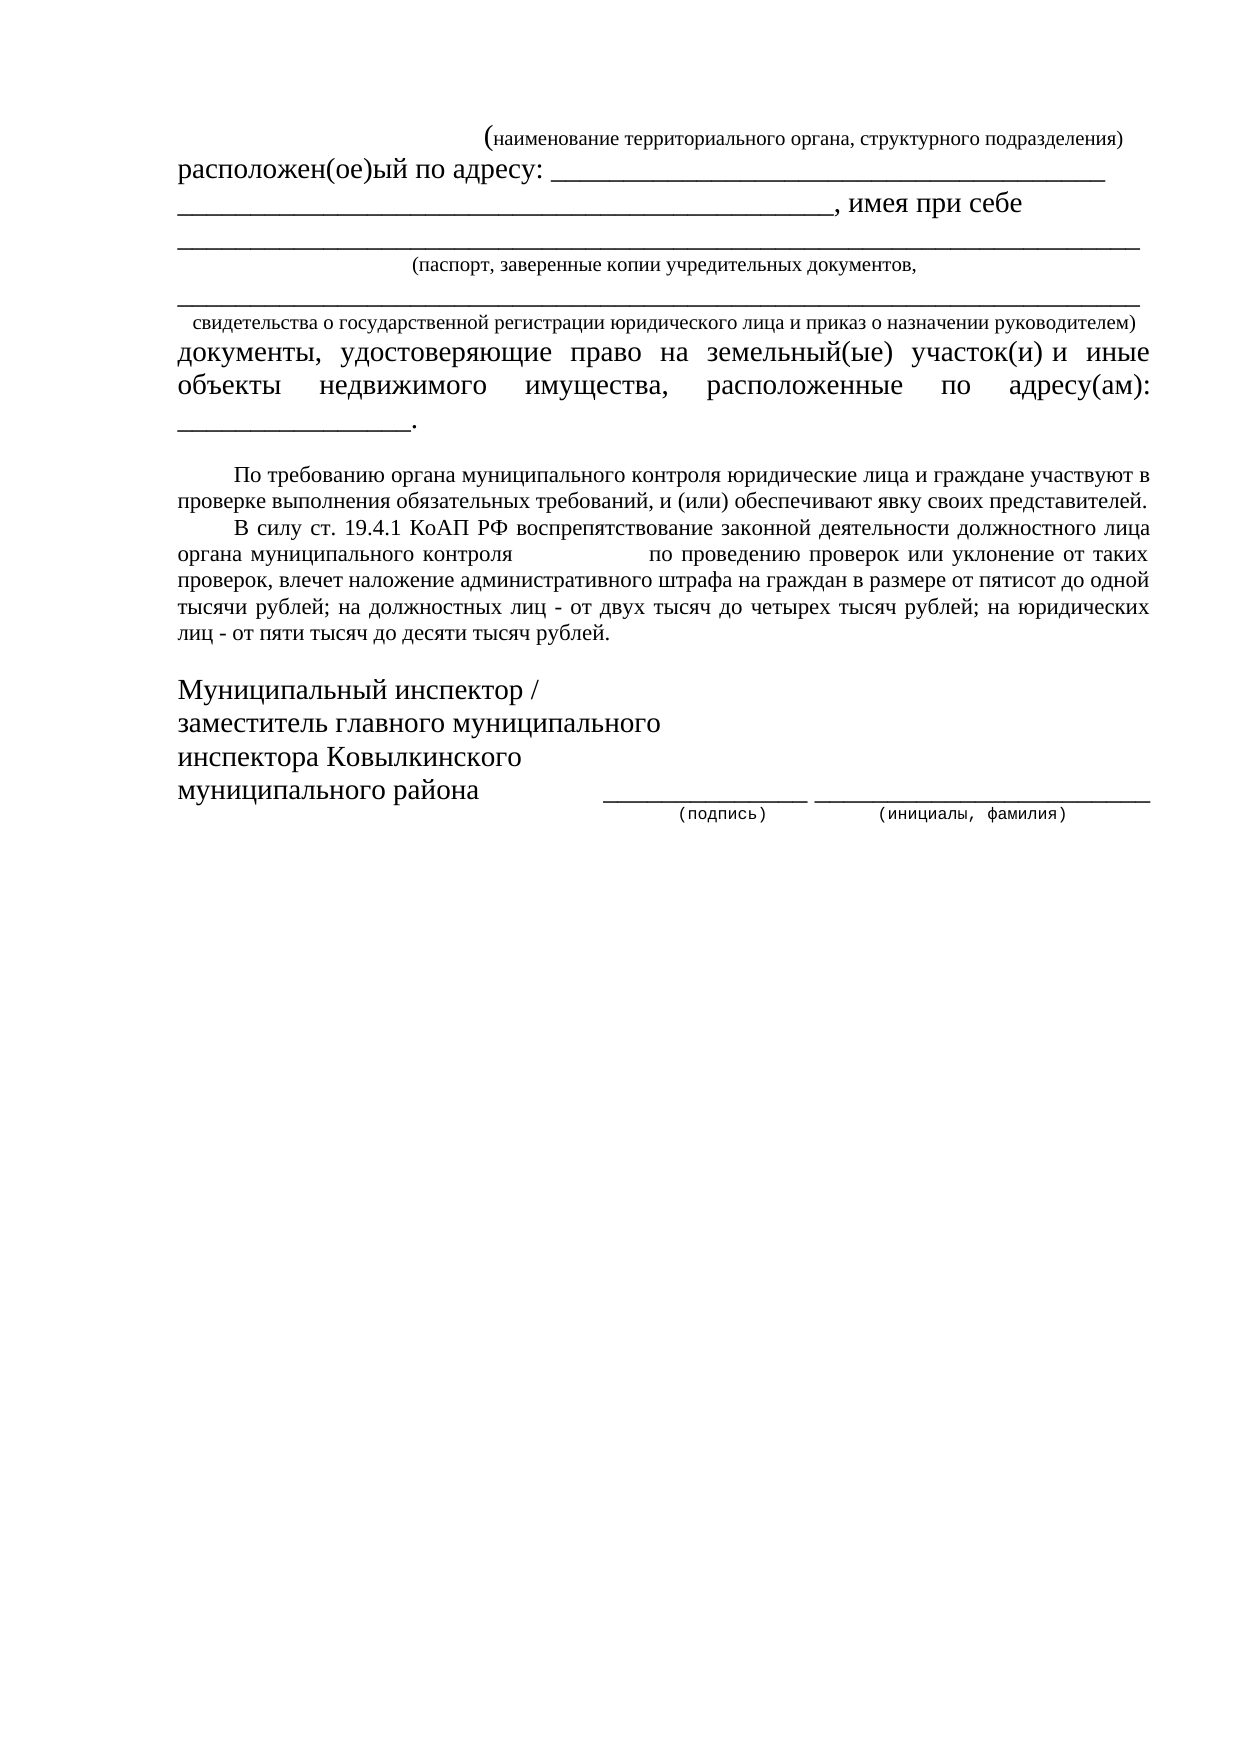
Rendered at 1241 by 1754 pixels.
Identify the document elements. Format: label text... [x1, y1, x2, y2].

text муниципального района ______________ _______________________ [177, 772, 1152, 806]
text _____________________________________________, имея при себе [177, 185, 1152, 219]
text (подпись) (инициалы, фамилия) [177, 806, 1152, 825]
text (паспорт, заверенные копии учредительных документов, [177, 252, 1152, 276]
text документы, удостоверяющие право на земельный(ые) участок(и) и иные объекты недвижимого имущества, расположенные по адресу(ам): ________________. [177, 334, 1152, 434]
text __________________________________________________________________ [177, 219, 1152, 252]
text заместитель главного муниципального [177, 705, 1152, 739]
text По требованию органа муниципального контроля юридические лица и граждане участвуют в проверке выполнения обязательных требований, и (или) обеспечивают явку своих представителей. [177, 461, 1152, 514]
text инспектора Ковылкинского [177, 739, 1152, 772]
text (наименование территориального органа, структурного подразделения) [177, 118, 1152, 152]
text __________________________________________________________________ [177, 276, 1152, 310]
text расположен(ое)ый по адресу: ______________________________________ [177, 152, 1152, 185]
text В силу ст. 19.4.1 КоАП РФ воспрепятствование законной деятельности должностного лица органа муниципального контроля по проведению проверок или уклонение от таких проверок, влечет наложение административного штрафа на граждан в размере от пятисот до одной тысячи рублей; на должностных лиц - от двух тысяч до четырех тысяч рублей; на юридических лиц - от пяти тысяч до десяти тысяч рублей. [177, 514, 1152, 645]
text Муниципальный инспектор / [177, 672, 1152, 705]
text свидетельства о государственной регистрации юридического лица и приказ о назначении руководителем) [177, 310, 1152, 334]
